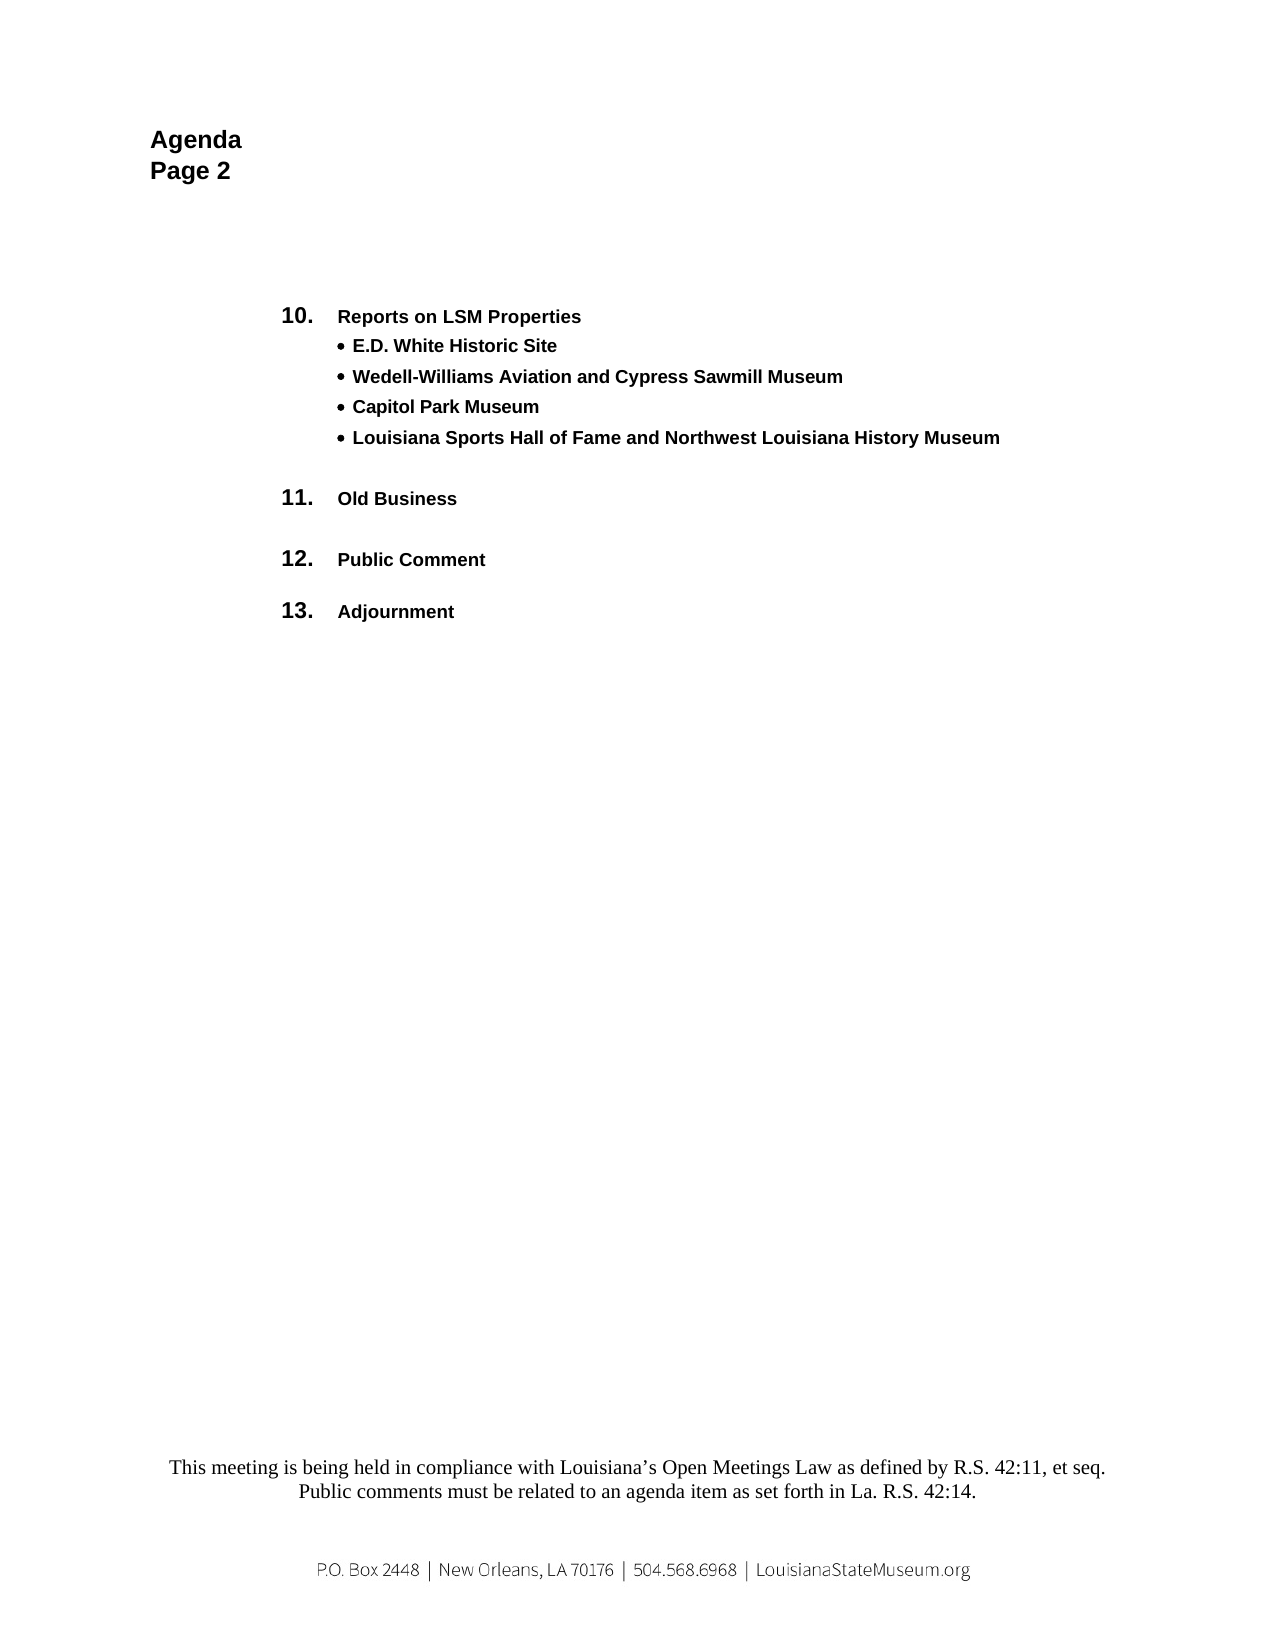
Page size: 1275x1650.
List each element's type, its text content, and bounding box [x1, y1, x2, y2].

list Old Business [281, 483, 1005, 512]
text Agenda [150, 126, 1005, 154]
list Public Comment [281, 544, 1005, 573]
list Louisiana Sports Hall of Fame and Northwest Louisiana History Museum [337, 422, 1005, 451]
list Wedell-Williams Aviation and Cypress Sawmill Museum [337, 359, 1125, 389]
list Capitol Park Museum [337, 389, 1125, 420]
list Reports on LSM Properties [281, 301, 1125, 329]
list Adjournment [281, 596, 1005, 625]
text Page 2 [150, 157, 1005, 185]
list E.D. White Historic Site [337, 329, 1125, 359]
picture [2, 1516, 1275, 1650]
